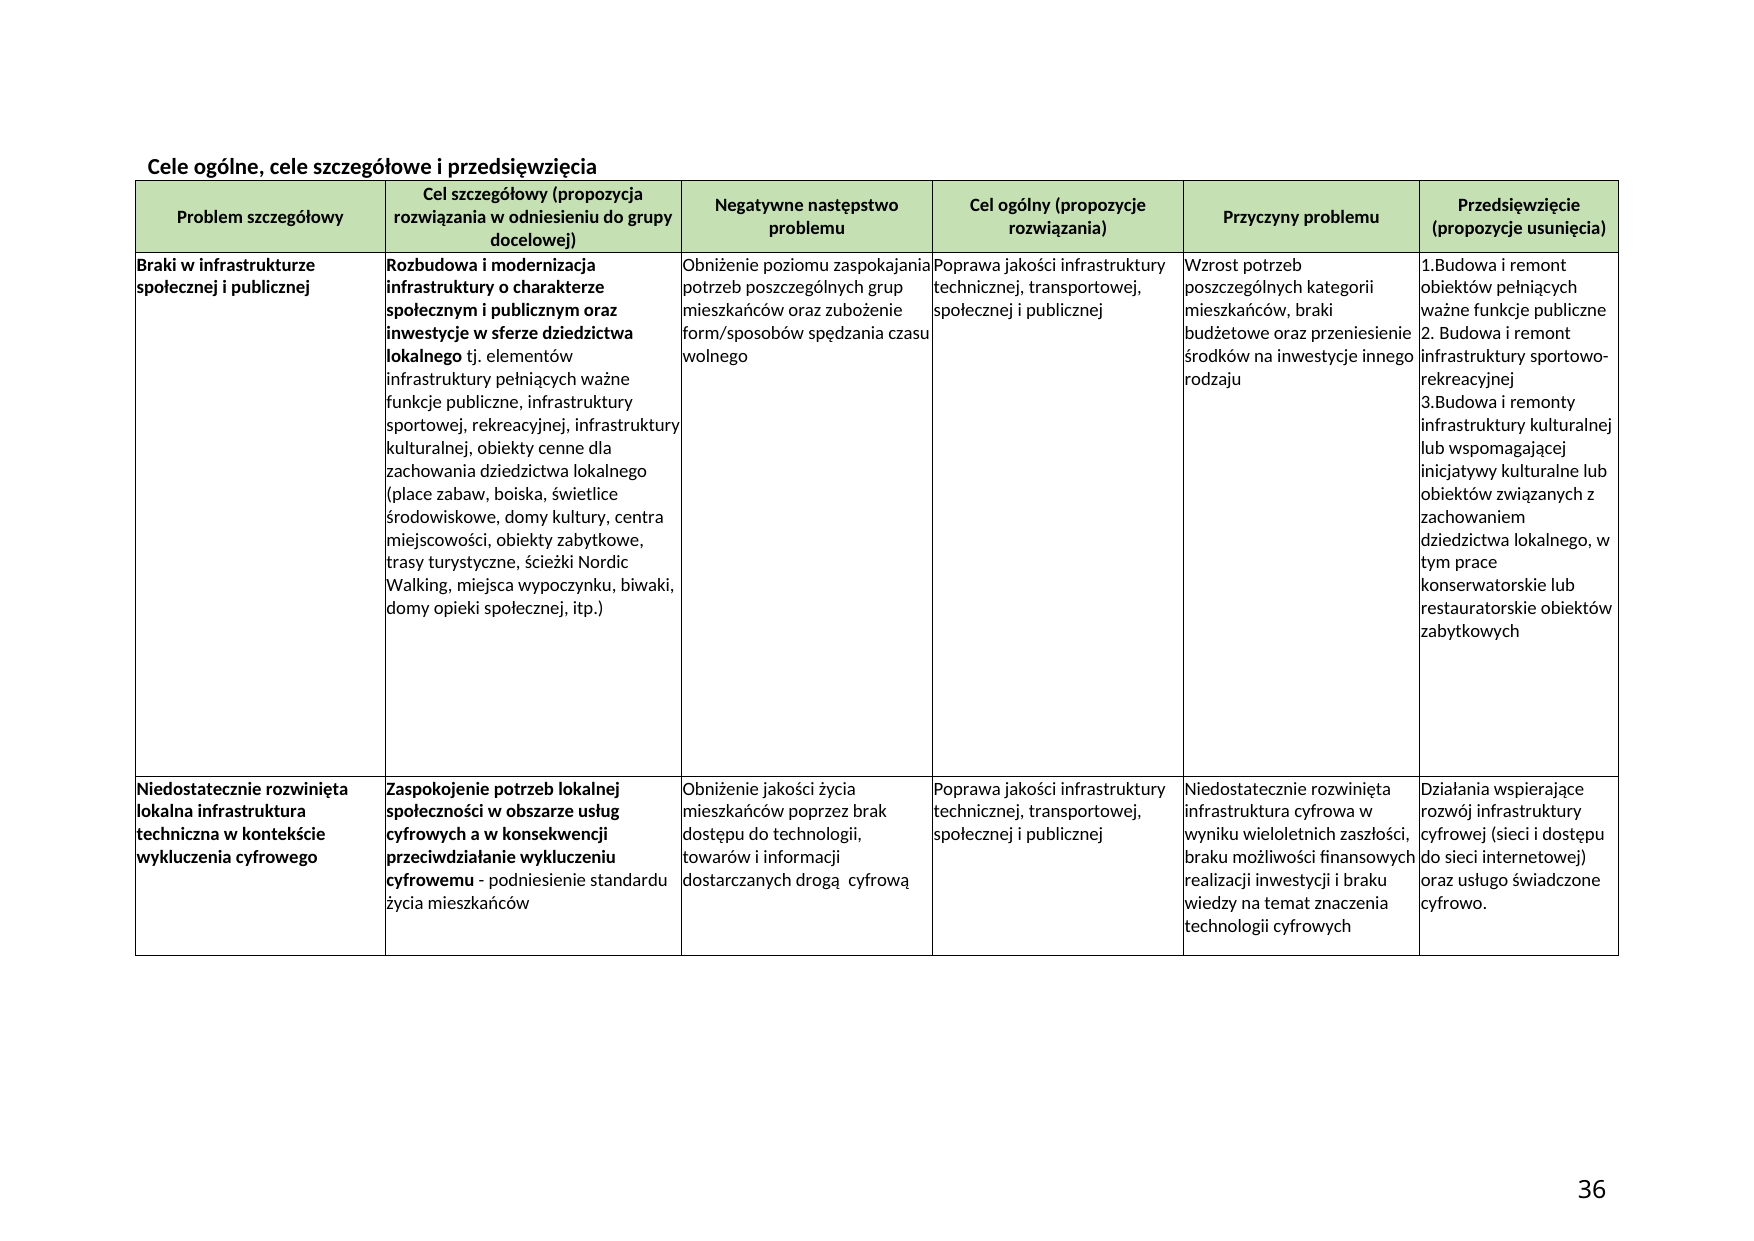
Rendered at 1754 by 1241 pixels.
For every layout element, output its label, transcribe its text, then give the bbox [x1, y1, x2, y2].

table_cell Niedostatecznie rozwinięta lokalna infrastruktura techniczna w kontekście wykluczenia cyfrowego [136, 777, 385, 954]
table_header Negatywne następstwo problemu [682, 181, 932, 252]
table_header Przyczyny problemu [1184, 181, 1419, 252]
table_cell Niedostatecznie rozwinięta infrastruktura cyfrowa w wyniku wieloletnich zaszłości, braku możliwości finansowych realizacji inwestycji i braku wiedzy na temat znaczenia technologii cyfrowych [1184, 777, 1419, 954]
table_cell Działania wspierające rozwój infrastruktury cyfrowej (sieci i dostępu do sieci internetowej) oraz usługo świadczone cyfrowo. [1420, 777, 1618, 954]
table_cell Rozbudowa i modernizacja infrastruktury o charakterze społecznym i publicznym oraz inwestycje w sferze dziedzictwa lokalnego tj. elementów infrastruktury pełniących ważne funkcje publiczne, infrastruktury sportowej, rekreacyjnej, infrastruktury kulturalnej, obiekty cenne dla zachowania dziedzictwa lokalnego (place zabaw, boiska, świetlice środowiskowe, domy kultury, centra miejscowości, obiekty zabytkowe, trasy turystyczne, ścieżki Nordic Walking, miejsca wypoczynku, biwaki, domy opieki społecznej, itp.) [386, 253, 681, 776]
table_cell 1.Budowa i remont obiektów pełniących ważne funkcje publiczne 2. Budowa i remont infrastruktury sportowo-rekreacyjnej 3.Budowa i remonty infrastruktury kulturalnej lub wspomagającej inicjatywy kulturalne lub obiektów związanych z zachowaniem dziedzictwa lokalnego, w tym prace konserwatorskie lub restauratorskie obiektów zabytkowych [1420, 253, 1618, 776]
table_cell Poprawa jakości infrastruktury technicznej, transportowej, społecznej i publicznej [933, 253, 1183, 776]
table_cell Obniżenie jakości życia mieszkańców poprzez brak dostępu do technologii, towarów i informacji dostarczanych drogą cyfrową [682, 777, 932, 954]
subtitle Cele ogólne, cele szczegółowe i przedsięwzięcia [148, 152, 1606, 180]
table_cell Braki w infrastrukturze społecznej i publicznej [136, 253, 385, 776]
table_header Przedsięwzięcie (propozycje usunięcia) [1420, 181, 1618, 252]
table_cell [933, 777, 1183, 954]
table_header Cel ogólny (propozycje rozwiązania) [933, 181, 1183, 252]
table_cell Zaspokojenie potrzeb lokalnej społeczności w obszarze usług cyfrowych a w konsekwencji przeciwdziałanie wykluczeniu cyfrowemu - podniesienie standardu życia mieszkańców [386, 777, 681, 954]
table_header Problem szczegółowy [136, 181, 385, 252]
table_cell Obniżenie poziomu zaspokajania potrzeb poszczególnych grup mieszkańców oraz zubożenie form/sposobów spędzania czasu wolnego [682, 253, 932, 776]
table_header Cel szczegółowy (propozycja rozwiązania w odniesieniu do grupy docelowej) [386, 181, 681, 252]
table_cell Wzrost potrzeb poszczególnych kategorii mieszkańców, braki budżetowe oraz przeniesienie środków na inwestycje innego rodzaju [1184, 253, 1419, 776]
